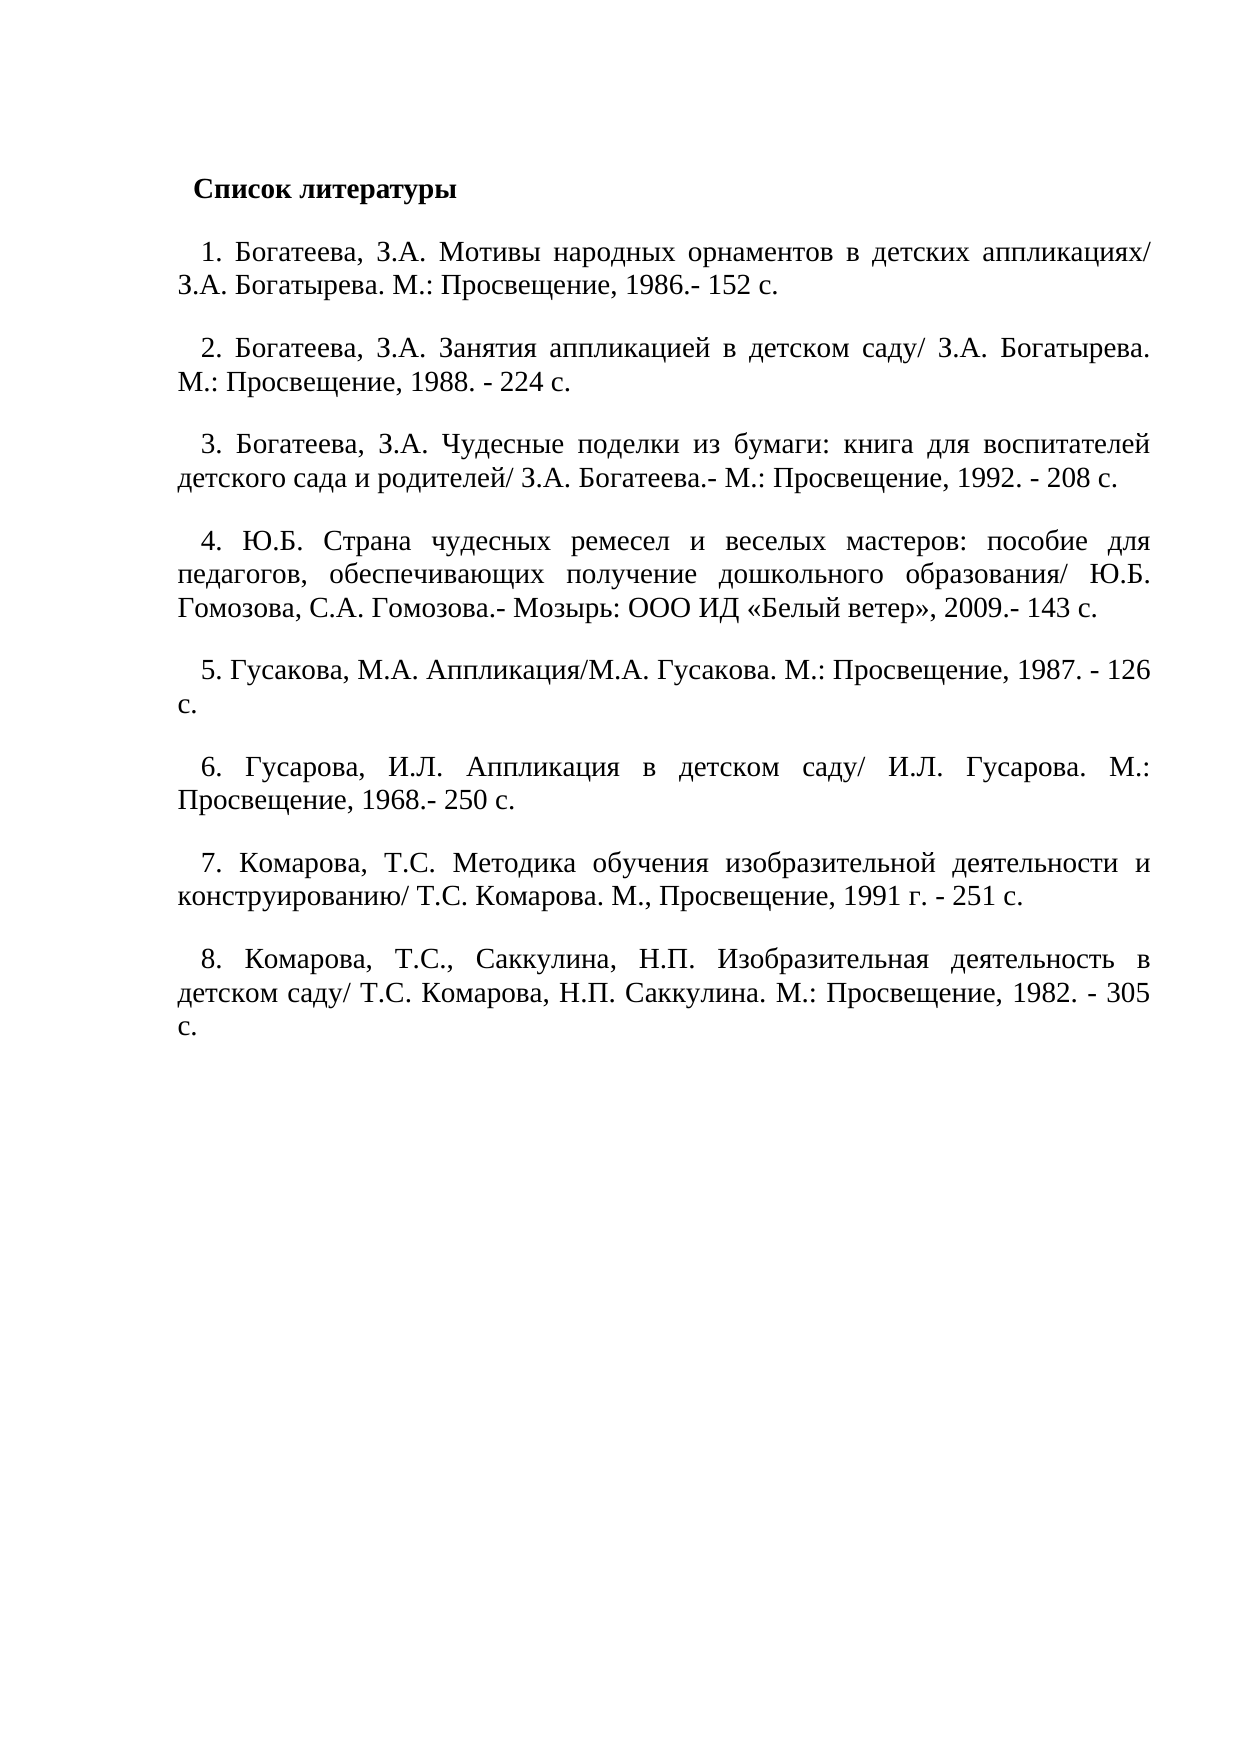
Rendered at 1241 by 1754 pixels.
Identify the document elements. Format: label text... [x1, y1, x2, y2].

text 5. Гусакова, М.А. Аппликация/М.А. Гусакова. М.: Просвещение, 1987. - 126 с. [177, 652, 1152, 719]
text 6. Гусарова, И.Л. Аппликация в детском саду/ И.Л. Гусарова. М.: Просвещение, 1968.- 250 с. [177, 749, 1152, 816]
text 2. Богатеева, З.А. Занятия аппликацией в детском саду/ З.А. Богатырева. М.: Просвещение, 1988. - 224 с. [177, 330, 1152, 397]
text 3. Богатеева, З.А. Чудесные поделки из бумаги: книга для воспитателей детского сада и родителей/ З.А. Богатеева.- М.: Просвещение, 1992. - 208 с. [177, 426, 1152, 493]
text 4. Ю.Б. Страна чудесных ремесел и веселых мастеров: пособие для педагогов, обеспечивающих получение дошкольного образования/ Ю.Б. Гомозова, С.А. Гомозова.- Мозырь: ООО ИД «Белый ветер», 2009.- 143 с. [177, 523, 1152, 623]
text 8. Комарова, Т.С., Саккулина, Н.П. Изобразительная деятельность в детском саду/ Т.С. Комарова, Н.П. Саккулина. М.: Просвещение, 1982. - 305 с. [177, 941, 1152, 1042]
text Список литературы [177, 171, 1152, 205]
text 1. Богатеева, З.А. Мотивы народных орнаментов в детских аппликациях/ З.А. Богатырева. М.: Просвещение, 1986.- 152 с. [177, 234, 1152, 301]
text 7. Комарова, Т.С. Методика обучения изобразительной деятельности и конструированию/ Т.С. Комарова. М., Просвещение, 1991 г. - 251 с. [177, 845, 1152, 912]
